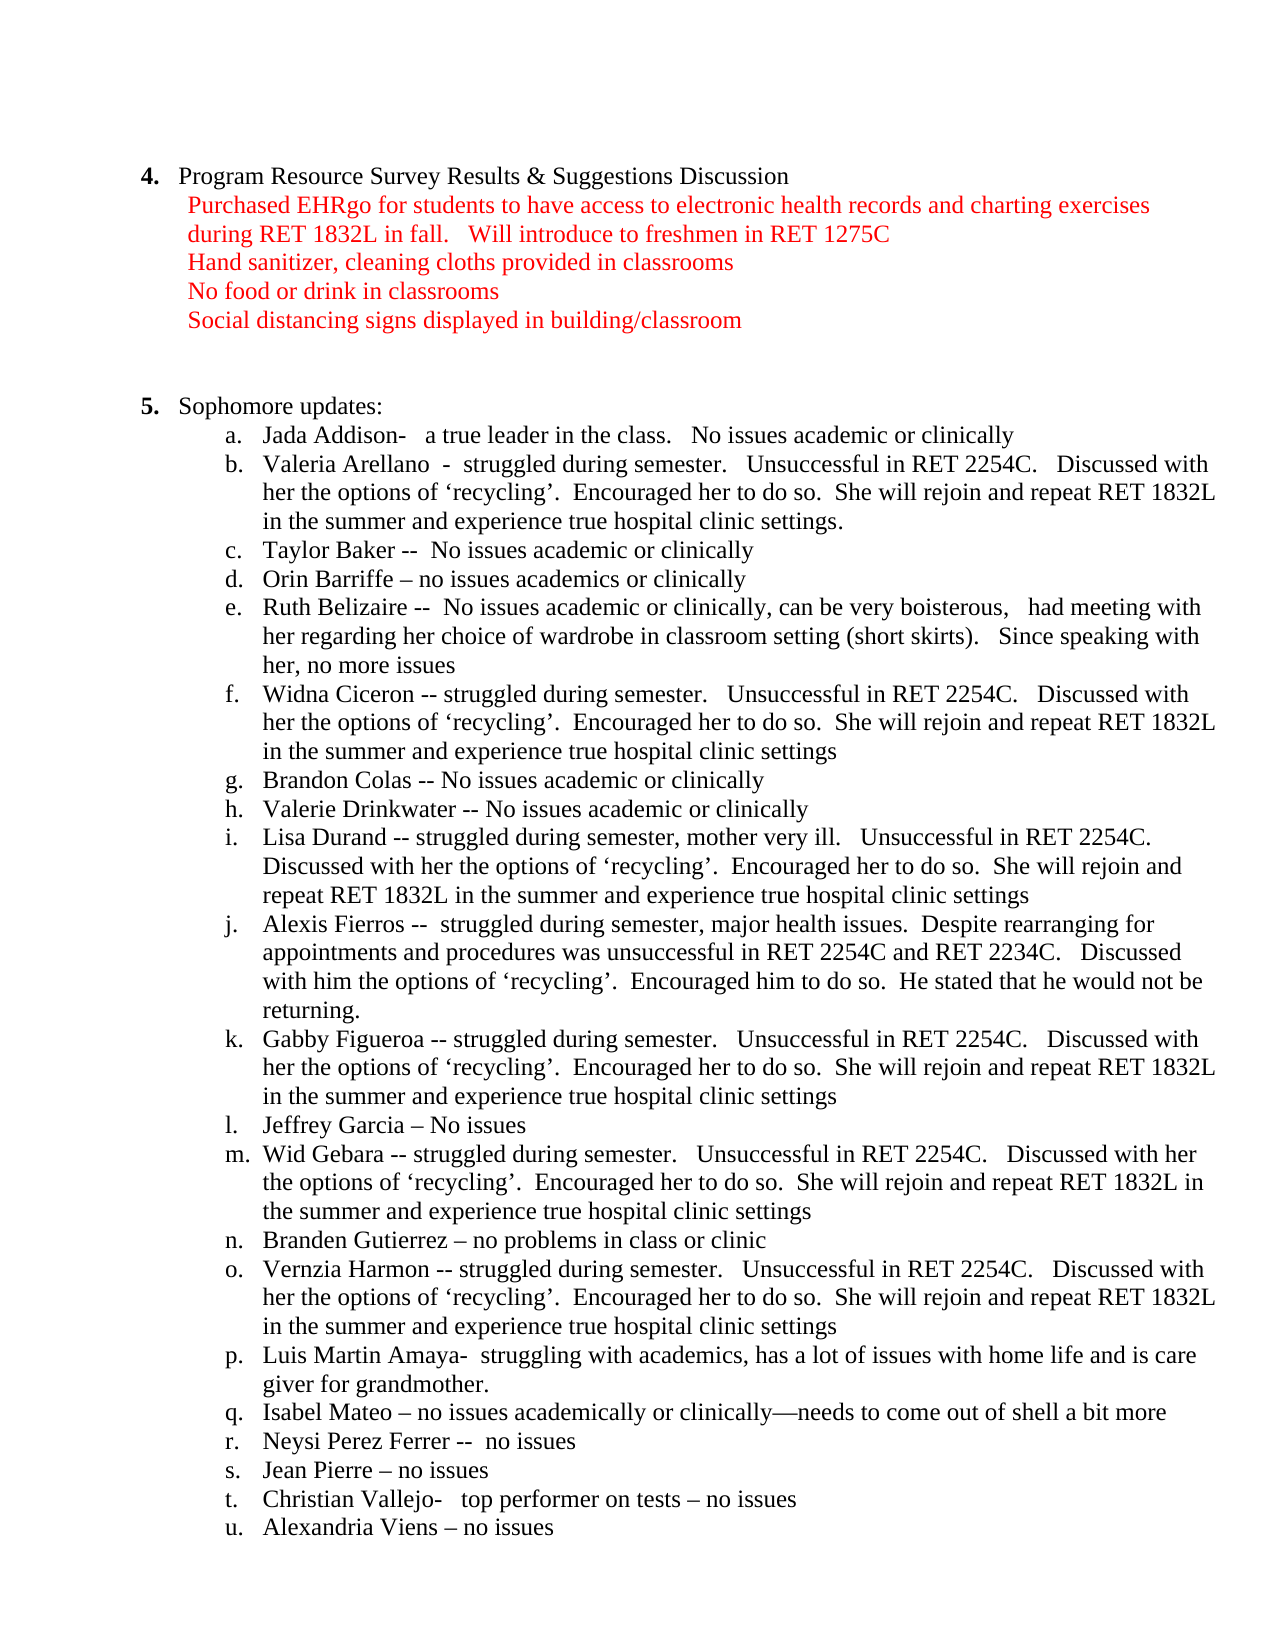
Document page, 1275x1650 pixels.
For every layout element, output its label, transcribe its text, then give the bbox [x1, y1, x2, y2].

list Sophomore updates: [141, 391, 1219, 420]
list Jada Addison- a true leader in the class. No issues academic or clinically [225, 420, 1219, 449]
list Ruth Belizaire -- No issues academic or clinically, can be very boisterous, had meeting with her regarding her choice of wardrobe in classroom setting (short skirts). Since speaking with her, no more issues [225, 592, 1219, 679]
list Gabby Figueroa -- struggled during semester. Unsuccessful in RET 2254C. Discussed with her the options of ‘recycling’. Encouraged her to do so. She will rejoin and repeat RET 1832L in the summer and experience true hospital clinic settings [225, 1024, 1219, 1110]
list Alexis Fierros -- struggled during semester, major health issues. Despite rearranging for appointments and procedures was unsuccessful in RET 2254C and RET 2234C. Discussed with him the options of ‘recycling’. Encouraged him to do so. He stated that he would not be returning. [225, 909, 1219, 1024]
list Isabel Mateo – no issues academically or clinically—needs to come out of shell a bit more [225, 1397, 1219, 1426]
list Wid Gebara -- struggled during semester. Unsuccessful in RET 2254C. Discussed with her the options of ‘recycling’. Encouraged her to do so. She will rejoin and repeat RET 1832L in the summer and experience true hospital clinic settings [225, 1139, 1219, 1225]
list Christian Vallejo- top performer on tests – no issues [225, 1484, 1219, 1512]
list Jeffrey Garcia – No issues [225, 1110, 1219, 1139]
list Program Resource Survey Results & Suggestions Discussion [141, 161, 1219, 190]
list Orin Barriffe – no issues academics or clinically [225, 564, 1219, 592]
list Taylor Baker -- No issues academic or clinically [225, 535, 1219, 564]
text No food or drink in classrooms [75, 276, 1219, 305]
text Purchased EHRgo for students to have access to electronic health records and charting exercises during RET 1832L in fall. Will introduce to freshmen in RET 1275C [187, 190, 1219, 247]
list Brandon Colas -- No issues academic or clinically [225, 765, 1219, 794]
list Neysi Perez Ferrer -- no issues [225, 1426, 1219, 1455]
list Alexandria Viens – no issues [225, 1512, 1219, 1541]
list Lisa Durand -- struggled during semester, mother very ill. Unsuccessful in RET 2254C. Discussed with her the options of ‘recycling’. Encouraged her to do so. She will rejoin and repeat RET 1832L in the summer and experience true hospital clinic settings [225, 822, 1219, 909]
list Luis Martin Amaya- struggling with academics, has a lot of issues with home life and is care giver for grandmother. [225, 1340, 1219, 1397]
text Hand sanitizer, cleaning cloths provided in classrooms [75, 247, 1219, 276]
list Valeria Arellano - struggled during semester. Unsuccessful in RET 2254C. Discussed with her the options of ‘recycling’. Encouraged her to do so. She will rejoin and repeat RET 1832L in the summer and experience true hospital clinic settings. [225, 449, 1219, 535]
list Vernzia Harmon -- struggled during semester. Unsuccessful in RET 2254C. Discussed with her the options of ‘recycling’. Encouraged her to do so. She will rejoin and repeat RET 1832L in the summer and experience true hospital clinic settings [225, 1254, 1219, 1340]
list Widna Ciceron -- struggled during semester. Unsuccessful in RET 2254C. Discussed with her the options of ‘recycling’. Encouraged her to do so. She will rejoin and repeat RET 1832L in the summer and experience true hospital clinic settings [225, 679, 1219, 765]
list Valerie Drinkwater -- No issues academic or clinically [225, 794, 1219, 822]
list Jean Pierre – no issues [225, 1455, 1219, 1484]
list Branden Gutierrez – no problems in class or clinic [225, 1225, 1219, 1254]
text Social distancing signs displayed in building/classroom [75, 305, 1219, 334]
